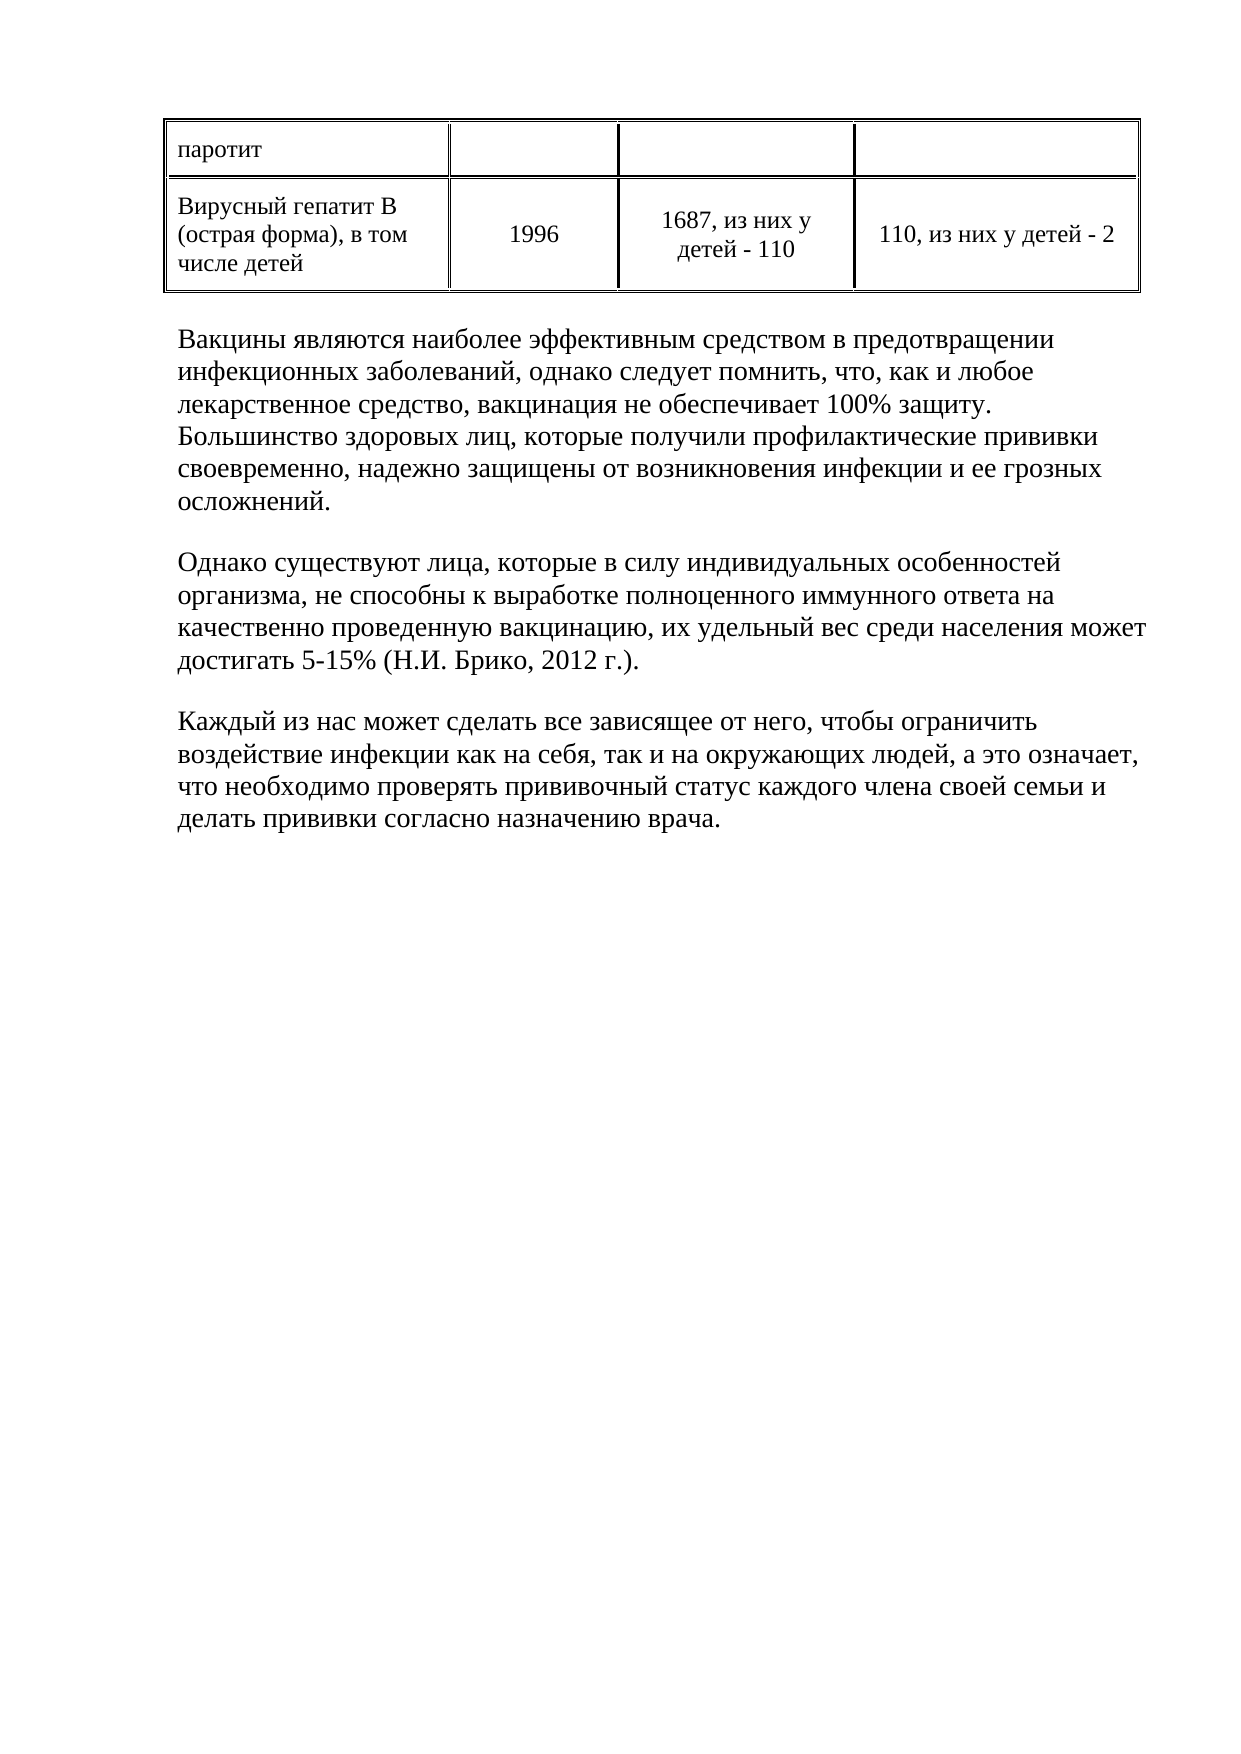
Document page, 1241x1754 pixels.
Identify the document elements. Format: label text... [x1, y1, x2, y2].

table_cell 110, из них у детей - 2 [854, 175, 1138, 289]
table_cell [167, 122, 449, 175]
table_cell 1963/1974 [450, 120, 618, 175]
text Вакцины являются наиболее эффективным средством в предотвращении инфекционных заболеваний, однако следует помнить, что, как и любое лекарственное средство, вакцинация не обеспечивает 100% защиту. Большинство здоровых лиц, которые получили профилактические прививки своевременно, надежно защищены от возникновения инфекции и ее грозных осложнений. [177, 322, 1152, 516]
table_cell 1687, из них у детей - 110 [618, 179, 854, 289]
text Каждый из нас может сделать все зависящее от него, чтобы ограничить воздействие инфекции как на себя, так и на окружающих людей, а это означает, что необходимо проверять прививочный статус каждого члена своей семьи и делать прививки согласно назначению врача. [177, 704, 1152, 834]
table_cell Вирусный гепатит В (острая форма), в том числе детей [167, 175, 449, 289]
text Однако существуют лица, которые в силу индивидуальных особенностей организма, не способны к выработке полноценного иммунного ответа на качественно проведенную вакцинацию, их удельный вес среди населения может достигать 5-15% (Н.И. Брико, 2012 г.). [177, 546, 1152, 675]
table_cell 1996 [450, 179, 618, 289]
table_cell 32526 (1973 г.) [618, 120, 854, 175]
table_cell 4 [854, 122, 1138, 175]
